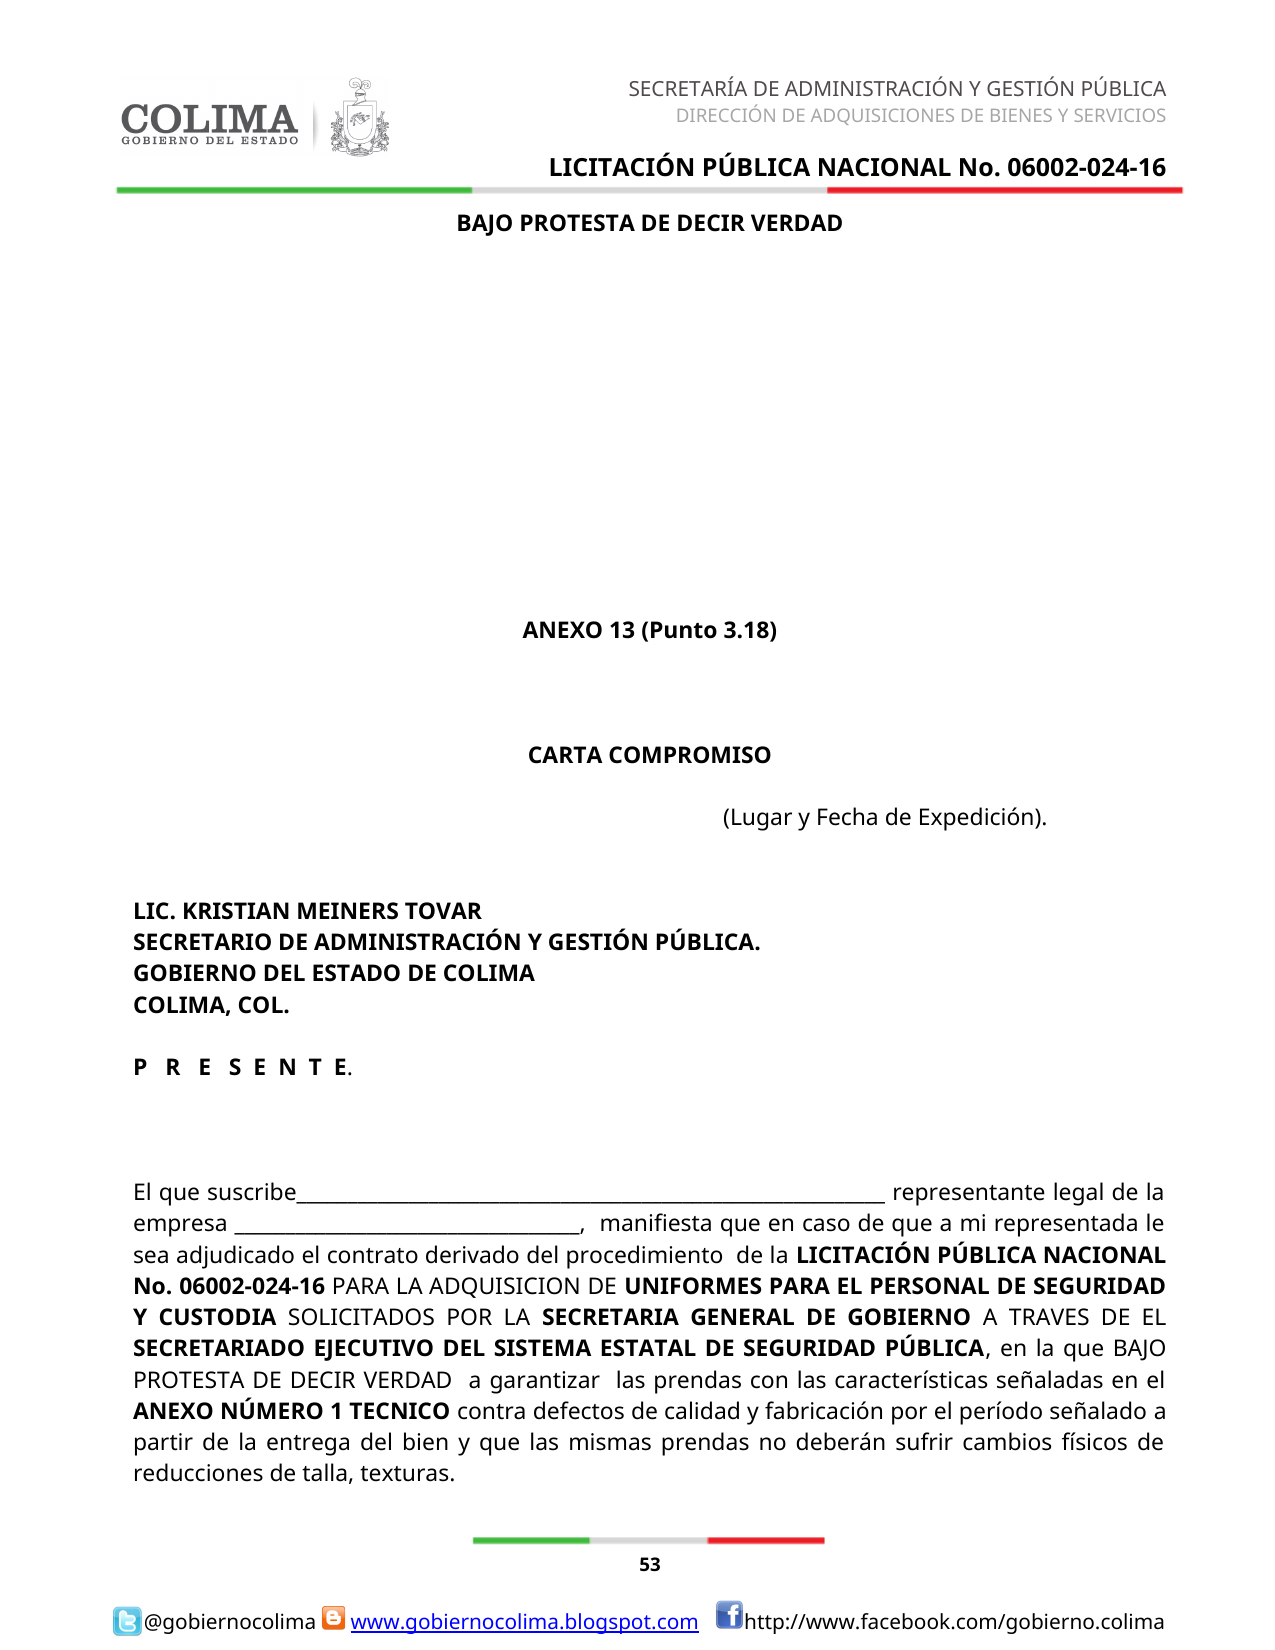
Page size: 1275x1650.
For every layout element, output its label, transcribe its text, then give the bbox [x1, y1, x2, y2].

text CARTA COMPROMISO [133, 739, 1167, 770]
text El que suscribe__________________________________________________________ representante legal de la empresa __________________________________, manifiesta que en caso de que a mi representada le sea adjudicado el contrato derivado del procedimiento de la LICITACIÓN PÚBLICA NACIONAL No. 06002-024-16 PARA LA ADQUISICION DE UNIFORMES PARA EL PERSONAL DE SEGURIDAD Y CUSTODIA SOLICITADOS POR LA SECRETARIA GENERAL DE GOBIERNO A TRAVES DE EL SECRETARIADO EJECUTIVO DEL SISTEMA ESTATAL DE SEGURIDAD PÚBLICA, en la que BAJO PROTESTA DE DECIR VERDAD a garantizar las prendas con las características señaladas en el ANEXO NÚMERO 1 TECNICO contra defectos de calidad y fabricación por el período señalado a partir de la entrega del bien y que las mismas prendas no deberán sufrir cambios físicos de reducciones de talla, texturas. [133, 1176, 1167, 1489]
picture [111, 181, 1189, 202]
subtitle LIC. KRISTIAN MEINERS TOVAR [133, 895, 1167, 926]
picture [112, 1606, 143, 1637]
picture [472, 1527, 828, 1551]
picture [120, 76, 389, 157]
picture [715, 1600, 744, 1630]
text COLIMA, COL. [133, 989, 1167, 1020]
text (Lugar y Fecha de Expedición). [723, 801, 1167, 832]
subtitle SECRETARIO DE ADMINISTRACIÓN Y GESTIÓN PÚBLICA. [133, 926, 1167, 957]
text ANEXO 13 (Punto 3.18) [133, 614, 1167, 645]
text GOBIERNO DEL ESTADO DE COLIMA [133, 957, 1167, 989]
picture [321, 1606, 345, 1630]
text BAJO PROTESTA DE DECIR VERDAD [133, 207, 1167, 239]
text P R E S E N T E. [133, 1051, 1167, 1082]
